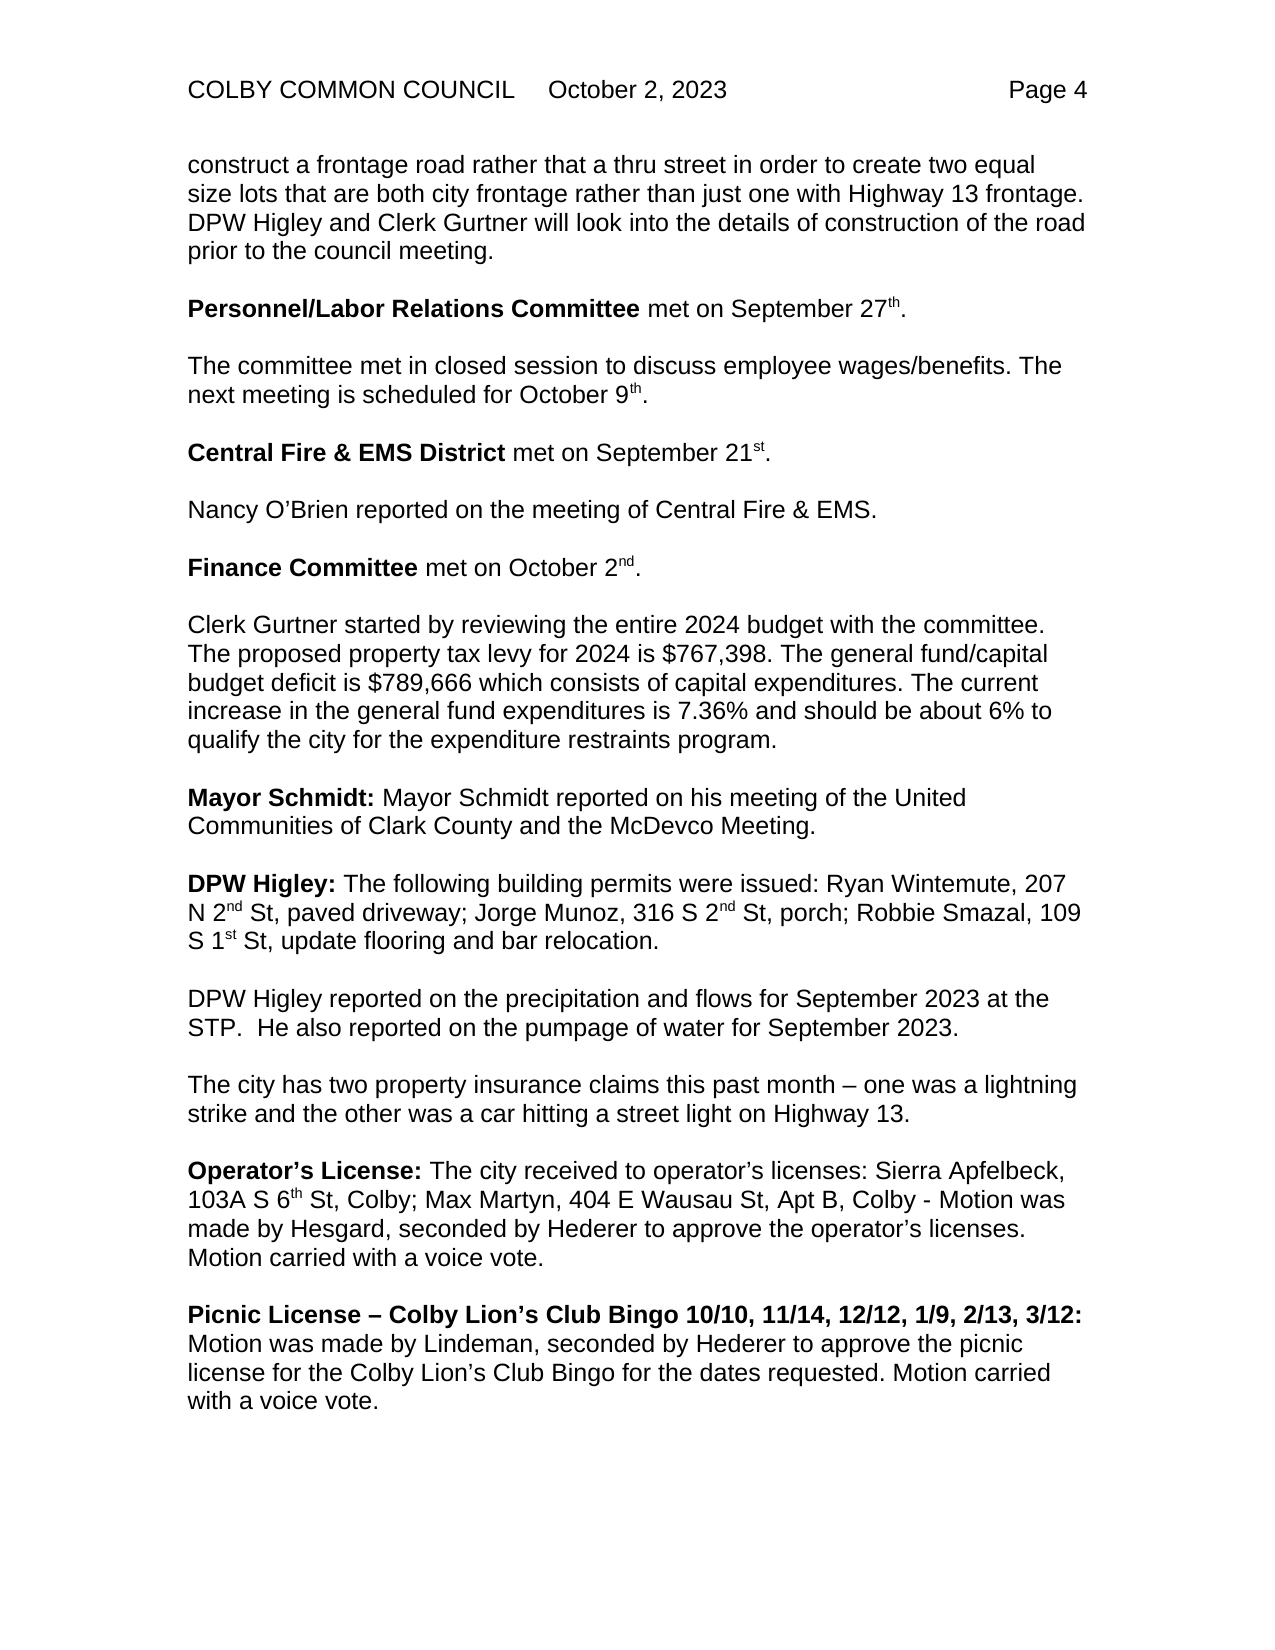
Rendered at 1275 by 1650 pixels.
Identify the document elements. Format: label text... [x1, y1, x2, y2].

text DPW Higley: The following building permits were issued: Ryan Wintemute, 207 N 2nd St, paved driveway; Jorge Munoz, 316 S 2nd St, porch; Robbie Smazal, 109 S 1st St, update flooring and bar relocation. [187, 869, 1087, 955]
text Personnel/Labor Relations Committee met on September 27th. [187, 294, 1087, 322]
text Operator’s License: The city received to operator’s licenses: Sierra Apfelbeck, 103A S 6th St, Colby; Max Martyn, 404 E Wausau St, Apt B, Colby - Motion was made by Hesgard, seconded by Hederer to approve the operator’s licenses. Motion carried with a voice vote. [187, 1156, 1087, 1271]
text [187, 150, 1087, 265]
text Finance Committee met on October 2nd. [187, 552, 1087, 581]
text Mayor Schmidt: Mayor Schmidt reported on his meeting of the United Communities of Clark County and the McDevco Meeting. [187, 782, 1087, 840]
text Nancy O’Brien reported on the meeting of Central Fire & EMS. [187, 495, 1087, 524]
text The committee met in closed session to discuss employee wages/benefits. The next meeting is scheduled for October 9th. [187, 351, 1087, 409]
text The city has two property insurance claims this past month – one was a lightning strike and the other was a car hitting a street light on Highway 13. [187, 1070, 1087, 1127]
text Clerk Gurtner started by reviewing the entire 2024 budget with the committee. The proposed property tax levy for 2024 is $767,398. The general fund/capital budget deficit is $789,666 which consists of capital expenditures. The current increase in the general fund expenditures is 7.36% and should be about 6% to qualify the city for the expenditure restraints program. [187, 610, 1087, 754]
text Picnic License – Colby Lion’s Club Bingo 10/10, 11/14, 12/12, 1/9, 2/13, 3/12: Motion was made by Lindeman, seconded by Hederer to approve the picnic license for the Colby Lion’s Club Bingo for the dates requested. Motion carried with a voice vote. [187, 1300, 1087, 1415]
text DPW Higley reported on the precipitation and flows for September 2023 at the STP. He also reported on the pumpage of water for September 2023. [187, 984, 1087, 1041]
text Central Fire & EMS District met on September 21st. [187, 437, 1087, 466]
